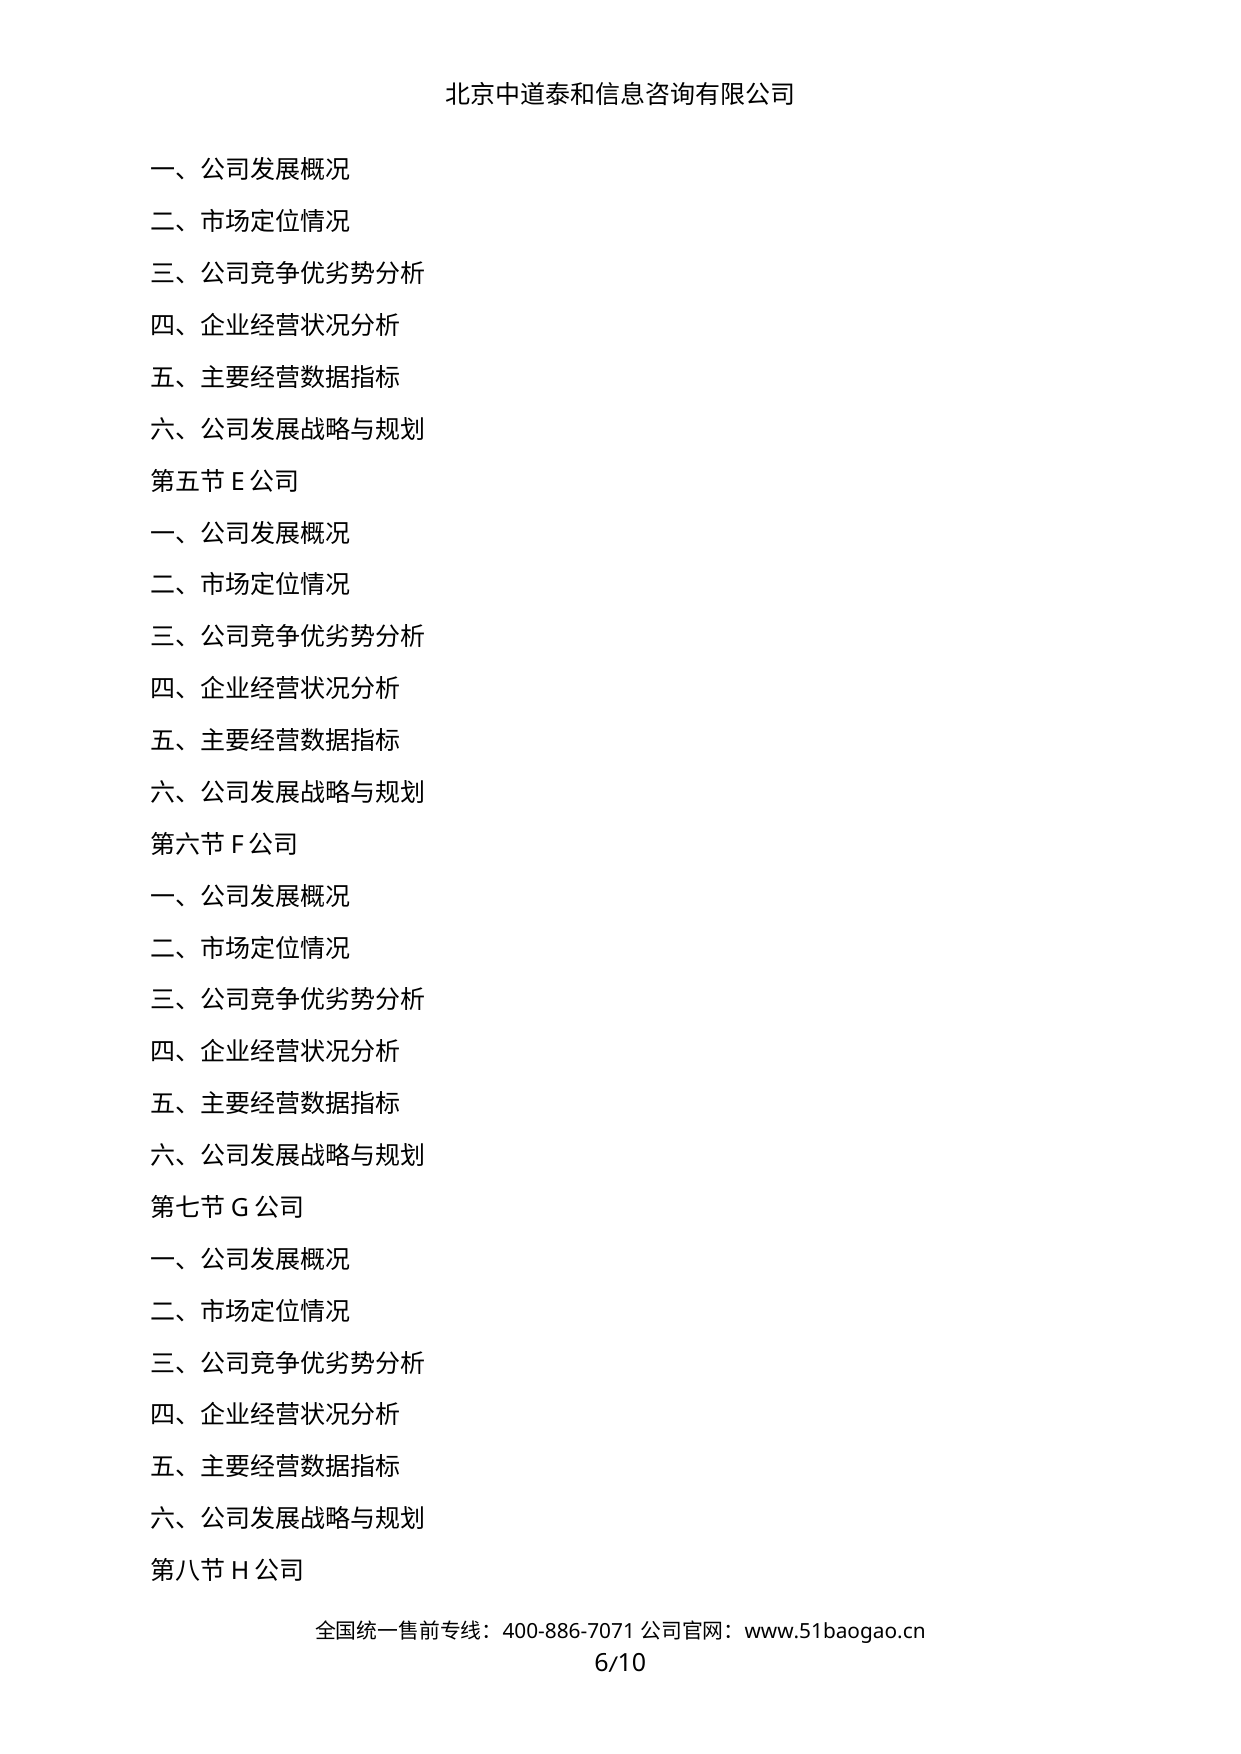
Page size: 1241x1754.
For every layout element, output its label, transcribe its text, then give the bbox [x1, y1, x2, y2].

text 二、市场定位情况 [150, 565, 1090, 601]
text 二、市场定位情况 [150, 1291, 1090, 1327]
text 一、公司发展概况 [150, 876, 1090, 912]
text 四、企业经营状况分析 [150, 1395, 1090, 1431]
text 三、公司竞争优劣势分析 [150, 980, 1090, 1016]
text 一、公司发展概况 [150, 1239, 1090, 1276]
text 第六节 F公司 [150, 824, 1090, 861]
text 六、公司发展战略与规划 [150, 409, 1090, 446]
text 五、主要经营数据指标 [150, 721, 1090, 757]
text 一、公司发展概况 [150, 150, 1090, 186]
text 四、企业经营状况分析 [150, 669, 1090, 705]
text 三、公司竞争优劣势分析 [150, 254, 1090, 290]
text 第五节 E公司 [150, 461, 1090, 497]
text 第七节 G公司 [150, 1187, 1090, 1224]
text 第八节 H公司 [150, 1551, 1090, 1587]
text 五、主要经营数据指标 [150, 1084, 1090, 1120]
text 六、公司发展战略与规划 [150, 1499, 1090, 1535]
text 二、市场定位情况 [150, 202, 1090, 238]
text 五、主要经营数据指标 [150, 357, 1090, 394]
text 五、主要经营数据指标 [150, 1447, 1090, 1483]
text 四、企业经营状况分析 [150, 1032, 1090, 1068]
text 四、企业经营状况分析 [150, 306, 1090, 342]
text 六、公司发展战略与规划 [150, 772, 1090, 809]
text 六、公司发展战略与规划 [150, 1136, 1090, 1172]
text 二、市场定位情况 [150, 928, 1090, 964]
text 一、公司发展概况 [150, 513, 1090, 549]
text 三、公司竞争优劣势分析 [150, 617, 1090, 653]
text 三、公司竞争优劣势分析 [150, 1343, 1090, 1379]
